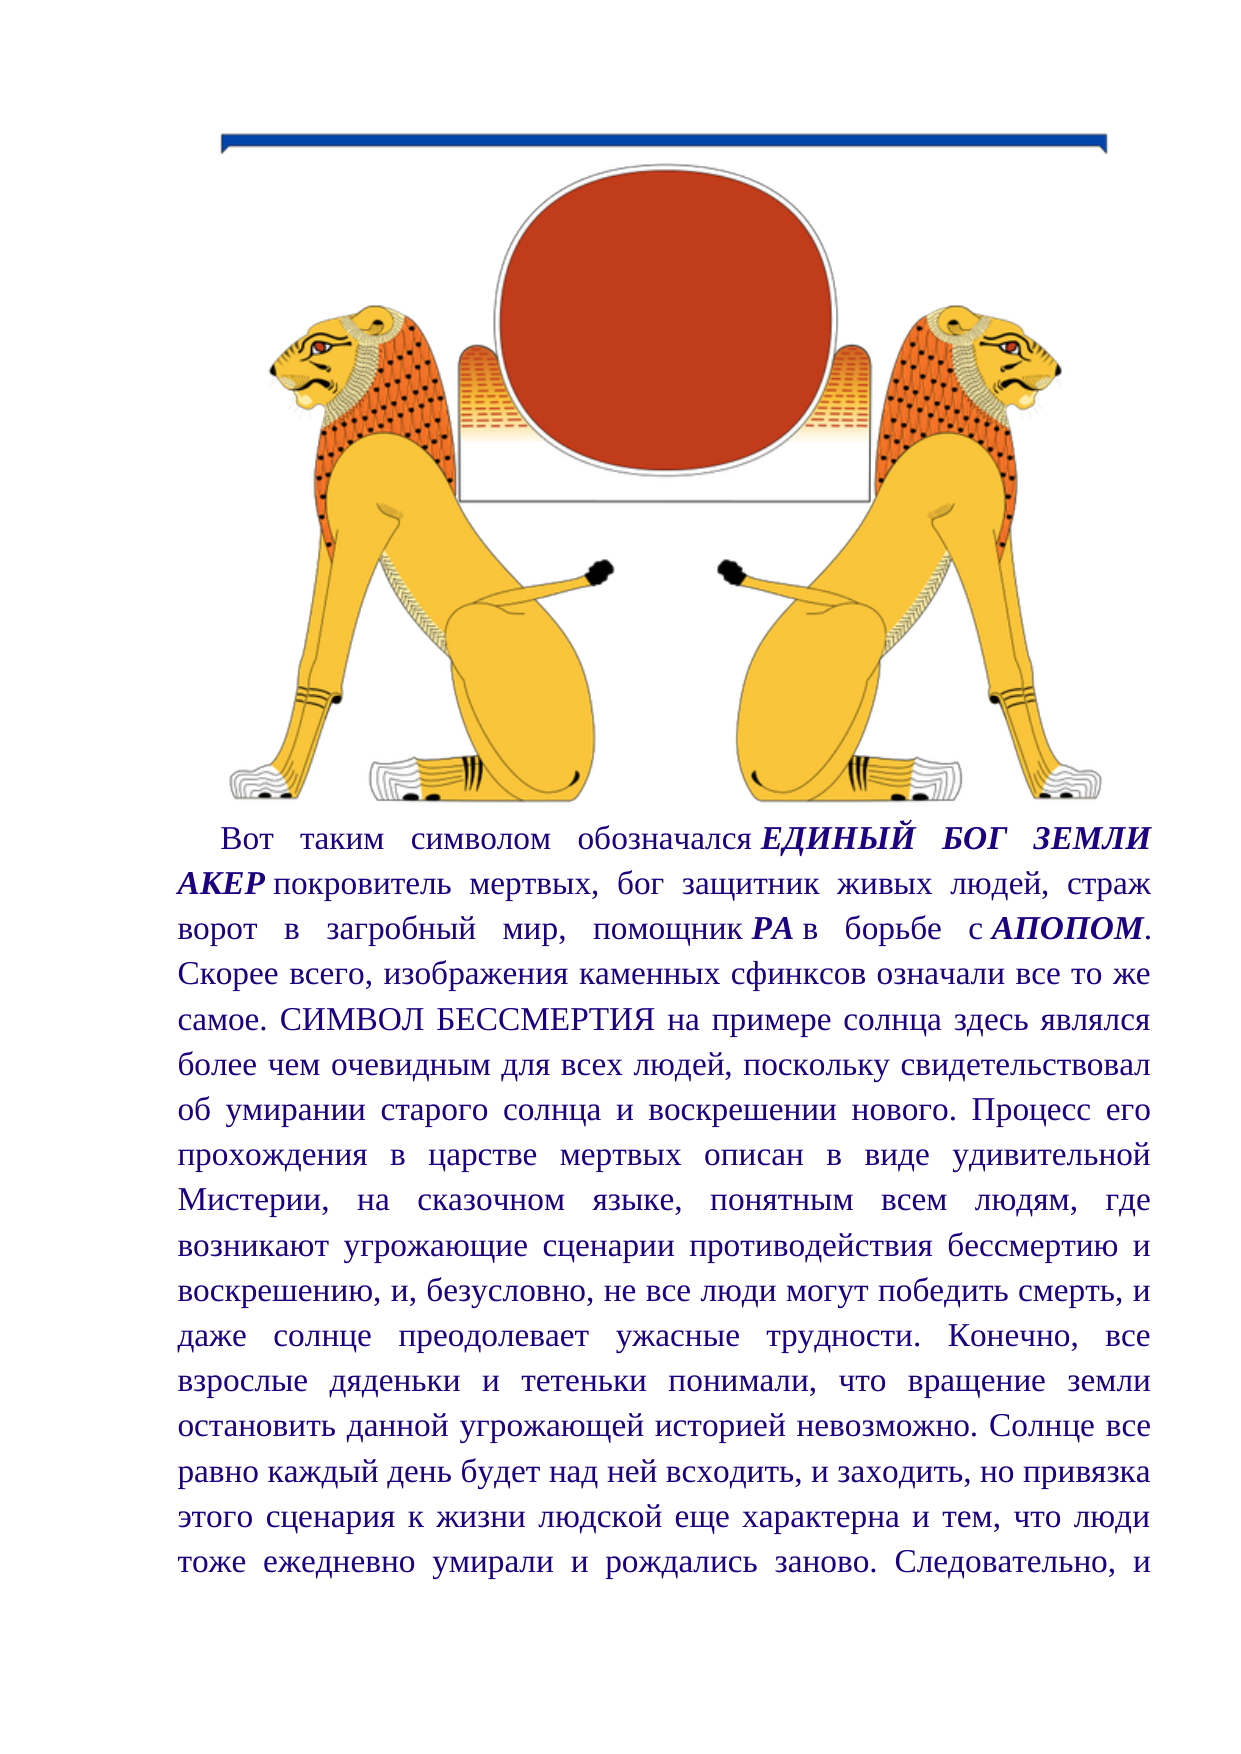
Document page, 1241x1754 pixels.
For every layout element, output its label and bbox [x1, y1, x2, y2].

picture [203, 118, 1126, 812]
text [177, 811, 1152, 1580]
